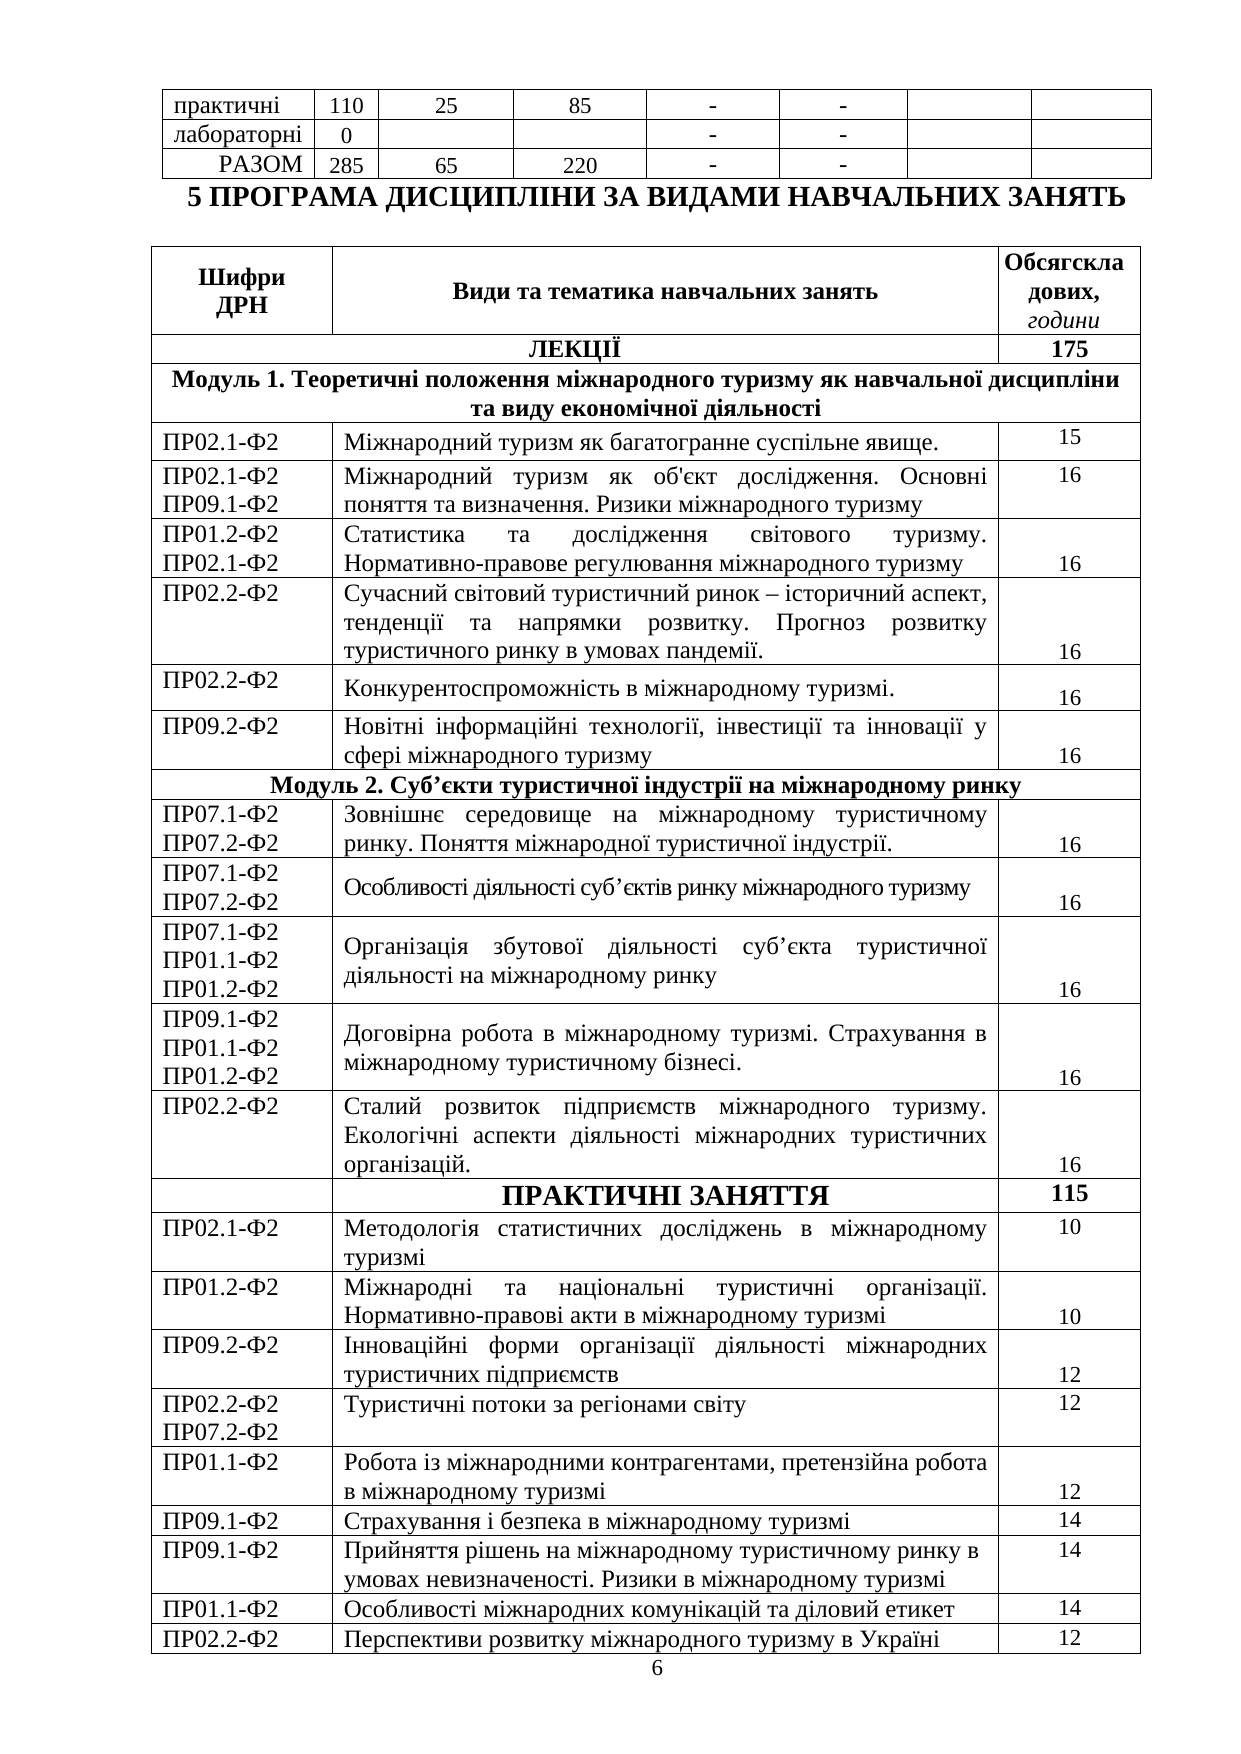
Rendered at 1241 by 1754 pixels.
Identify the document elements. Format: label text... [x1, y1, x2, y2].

table_cell - [780, 120, 907, 148]
table_cell 16 [999, 858, 1140, 916]
table_cell 14 [999, 1506, 1140, 1534]
table_cell ПР01.2-Ф2 [152, 1272, 332, 1329]
table_cell Модуль 2. Суб’єкти туристичної індустрії на міжнародному ринку [152, 770, 1140, 798]
table_cell Перспективи розвитку міжнародного туризму в Україні [333, 1624, 998, 1653]
table_cell 10 [999, 1213, 1140, 1271]
table_cell Туристичні потоки за регіонами світу [333, 1389, 998, 1446]
table_cell 0 [315, 120, 378, 148]
table_cell Особливості діяльності суб’єктів ринку міжнародного туризму [333, 858, 998, 916]
table_cell 16 [999, 1004, 1140, 1090]
table_cell 12 [999, 1447, 1140, 1505]
table_cell Зовнішнє середовище на міжнародному туристичному ринку. Поняття міжнародної туристичної індустрії. [333, 800, 998, 857]
table_cell [908, 90, 1031, 118]
table_cell 16 [999, 461, 1140, 518]
table_cell Договірна робота в міжнародному туризмі. Страхування в міжнародному туристичному бізнесі. [333, 1004, 998, 1090]
table_cell 16 [999, 1091, 1140, 1177]
table_cell 12 [999, 1330, 1140, 1388]
table_cell 85 [514, 90, 646, 118]
table_cell ПР09.2-Ф2 [152, 711, 332, 769]
table_cell 16 [999, 519, 1140, 577]
table_cell ПР09.1-Ф2 ПР01.1-Ф2 ПР01.2-Ф2 [152, 1004, 332, 1090]
table_cell ПР02.2-Ф2 ПР07.2-Ф2 [152, 1389, 332, 1446]
table_cell ПРАКТИЧНІ ЗАНЯТТЯ [333, 1179, 998, 1212]
table_cell 12 [999, 1389, 1140, 1446]
table_cell ПР09.1-Ф2 [152, 1536, 332, 1593]
table_cell лабораторні [163, 120, 314, 148]
table_cell 16 [999, 711, 1140, 769]
table_cell [908, 149, 1031, 178]
table_cell Інноваційні форми організації діяльності міжнародних туристичних підприємств [333, 1330, 998, 1388]
table_cell 14 [999, 1536, 1140, 1593]
table_cell ПР01.1-Ф2 [152, 1594, 332, 1623]
table_cell ПР02.1-Ф2 ПР09.1-Ф2 [152, 461, 332, 518]
table_cell Страхування і безпека в міжнародному туризмі [333, 1506, 998, 1534]
table_cell ПР02.1-Ф2 [152, 1213, 332, 1271]
table_cell ПР02.2-Ф2 [152, 1624, 332, 1653]
table_cell 175 [999, 335, 1140, 363]
table_cell Модуль 1. Теоретичні положення міжнародного туризму як навчальної дисципліни та виду економічної діяльності [152, 364, 1140, 422]
table_cell 25 [379, 90, 513, 118]
table_cell - [780, 149, 907, 178]
table_cell 12 [999, 1624, 1140, 1653]
table_header Види та тематика навчальних занять [333, 247, 998, 333]
table_cell - [780, 90, 907, 118]
table_cell [152, 1179, 332, 1212]
table_cell Методологія статистичних досліджень в міжнародному туризмі [333, 1213, 998, 1271]
table_cell ПР07.1-Ф2 ПР07.2-Ф2 [152, 800, 332, 857]
table_cell [1032, 120, 1151, 148]
table_cell 16 [999, 800, 1140, 857]
table_cell Новітні інформаційні технології, інвестиції та інновації у сфері міжнародного туризму [333, 711, 998, 769]
table_cell ПР07.1-Ф2 ПР01.1-Ф2 ПР01.2-Ф2 [152, 917, 332, 1003]
table_cell 115 [999, 1179, 1140, 1212]
table_cell 16 [999, 917, 1140, 1003]
table_cell Міжнародні та національні туристичні організації. Нормативно-правові акти в міжнародному туризмі [333, 1272, 998, 1329]
table_cell практичні [163, 90, 314, 118]
table_cell 10 [999, 1272, 1140, 1329]
table_cell 110 [315, 90, 378, 118]
table_cell - [647, 90, 779, 118]
table_cell [908, 120, 1031, 148]
table_cell ПР02.1-Ф2 [152, 423, 332, 460]
table_cell Прийняття рішень на міжнародному туристичному ринку в умовах невизначеності. Ризики в міжнародному туризмі [333, 1536, 998, 1593]
table_cell 285 [315, 149, 378, 178]
table_cell [379, 120, 513, 148]
table_cell 220 [514, 149, 646, 178]
table_cell 16 [999, 665, 1140, 710]
table_cell ПР02.2-Ф2 [152, 665, 332, 710]
table_header Обсягскладових, години [999, 247, 1140, 333]
table_cell 16 [999, 578, 1140, 664]
table_cell Сучасний світовий туристичний ринок – історичний аспект, тенденції та напрямки розвитку. Прогноз розвитку туристичного ринку в умовах пандемії. [333, 578, 998, 664]
table_cell 14 [999, 1594, 1140, 1623]
table_cell Міжнародний туризм як об'єкт дослідження. Основні поняття та визначення. Ризики міжнародного туризму [333, 461, 998, 518]
subtitle 5 ПРОГРАМА ДИСЦИПЛІНИ ЗА ВИДАМИ НАВЧАЛЬНИХ ЗАНЯТЬ [162, 179, 1152, 213]
table_cell ПР07.1-Ф2 ПР07.2-Ф2 [152, 858, 332, 916]
table_cell 65 [379, 149, 513, 178]
table_cell Особливості міжнародних комунікацій та діловий етикет [333, 1594, 998, 1623]
table_cell Статистика та дослідження світового туризму. Нормативно-правове регулювання міжнародного туризму [333, 519, 998, 577]
table_cell ПР02.2-Ф2 [152, 1091, 332, 1177]
table_cell Робота із міжнародними контрагентами, претензійна робота в міжнародному туризмі [333, 1447, 998, 1505]
table_cell [514, 120, 646, 148]
table_cell - [647, 120, 779, 148]
table_cell 15 [999, 423, 1140, 460]
table_header Шифри ДРН [152, 247, 332, 333]
table_cell [1032, 90, 1151, 118]
table_cell ЛЕКЦІЇ [152, 335, 998, 363]
table_cell ПР01.2-Ф2 ПР02.1-Ф2 [152, 519, 332, 577]
table_cell РАЗОМ [163, 149, 314, 178]
table_cell Організація збутової діяльності суб’єкта туристичної діяльності на міжнародному ринку [333, 917, 998, 1003]
table_cell ПР02.2-Ф2 [152, 578, 332, 664]
table_cell Міжнародний туризм як багатогранне суспільне явище. [333, 423, 998, 460]
table_cell Сталий розвиток підприємств міжнародного туризму. Екологічні аспекти діяльності міжнародних туристичних організацій. [333, 1091, 998, 1177]
table_cell ПР09.1-Ф2 [152, 1506, 332, 1534]
table_cell ПР01.1-Ф2 [152, 1447, 332, 1505]
table_cell Конкурентоспроможність в міжнародному туризмі. [333, 665, 998, 710]
table_cell - [647, 149, 779, 178]
table_cell ПР09.2-Ф2 [152, 1330, 332, 1388]
table_cell [1032, 149, 1151, 178]
